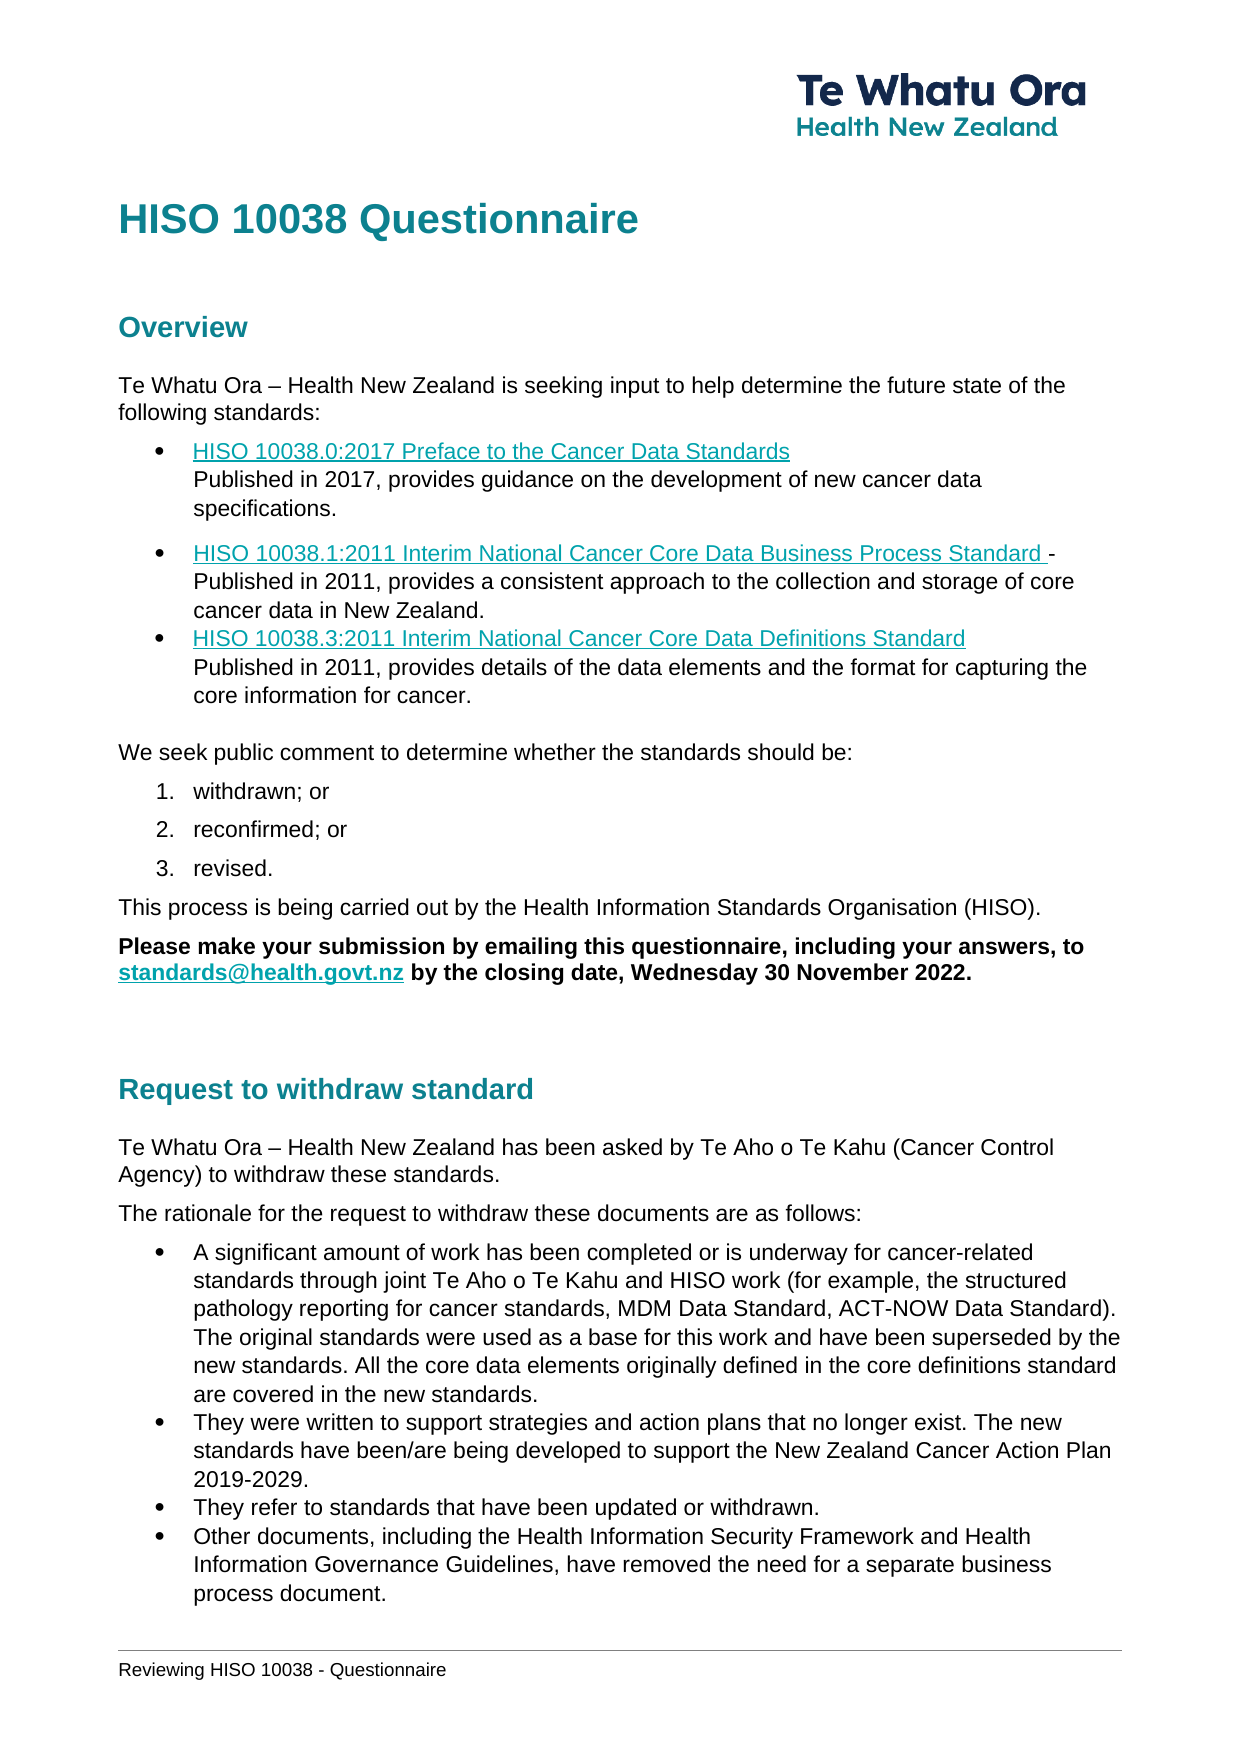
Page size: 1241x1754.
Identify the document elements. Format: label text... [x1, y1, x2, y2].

list withdrawn; or [156, 778, 1122, 804]
list Other documents, including the Health Information Security Framework and Health Information Governance Guidelines, have removed the need for a separate business process document. [156, 1523, 1122, 1606]
list HISO 10038.1:2011 Interim National Cancer Core Data Business Process Standard - Published in 2011, provides a consistent approach to the collection and storage of core cancer data in New Zealand. [156, 540, 1122, 623]
text Te Whatu Ora – Health New Zealand has been asked by Te Aho o Te Kahu (Cancer Control Agency) to withdraw these standards. [118, 1108, 1122, 1187]
text Published in 2017, provides guidance on the development of new cancer data specifications. [193, 466, 1122, 521]
text Published in 2011, provides details of the data elements and the format for capturing the core information for cancer. [193, 653, 1122, 708]
text This process is being carried out by the Health Information Standards Organisation (HISO). [118, 894, 1122, 921]
text Please make your submission by emailing this questionnaire, including your answers, to standards@health.govt.nz by the closing date, Wednesday 30 November 2022. [118, 933, 1122, 986]
list They refer to standards that have been updated or withdrawn. [156, 1494, 1122, 1521]
text The rationale for the request to withdraw these documents are as follows: [118, 1199, 1122, 1226]
subtitle Overview [118, 310, 1122, 343]
list They were written to support strategies and action plans that no longer exist. The new standards have been/are being developed to support the New Zealand Cancer Action Plan 2019-2029. [156, 1409, 1122, 1492]
list A significant amount of work has been completed or is underway for cancer-related standards through joint Te Aho o Te Kahu and HISO work (for example, the structured pathology reporting for cancer standards, MDM Data Standard, ACT-NOW Data Standard). The original standards were used as a base for this work and have been superseded by the new standards. All the core data elements originally defined in the core definitions standard are covered in the new standards. [156, 1238, 1122, 1407]
list HISO 10038.0:2017 Preface to the Cancer Data Standards [155, 438, 1122, 464]
list revised. [156, 855, 1122, 882]
subtitle Request to withdraw standard [118, 1072, 1122, 1105]
subtitle HISO 10038 Questionnaire [118, 194, 1122, 242]
text Te Whatu Ora – Health New Zealand is seeking input to help determine the future state of the following standards: [118, 346, 1122, 425]
list HISO 10038.3:2011 Interim National Cancer Core Data Definitions Standard [155, 625, 1122, 651]
text We seek public comment to determine whether the standards should be: [118, 739, 1122, 765]
picture [796, 73, 1086, 136]
list reconfirmed; or [156, 816, 1122, 843]
